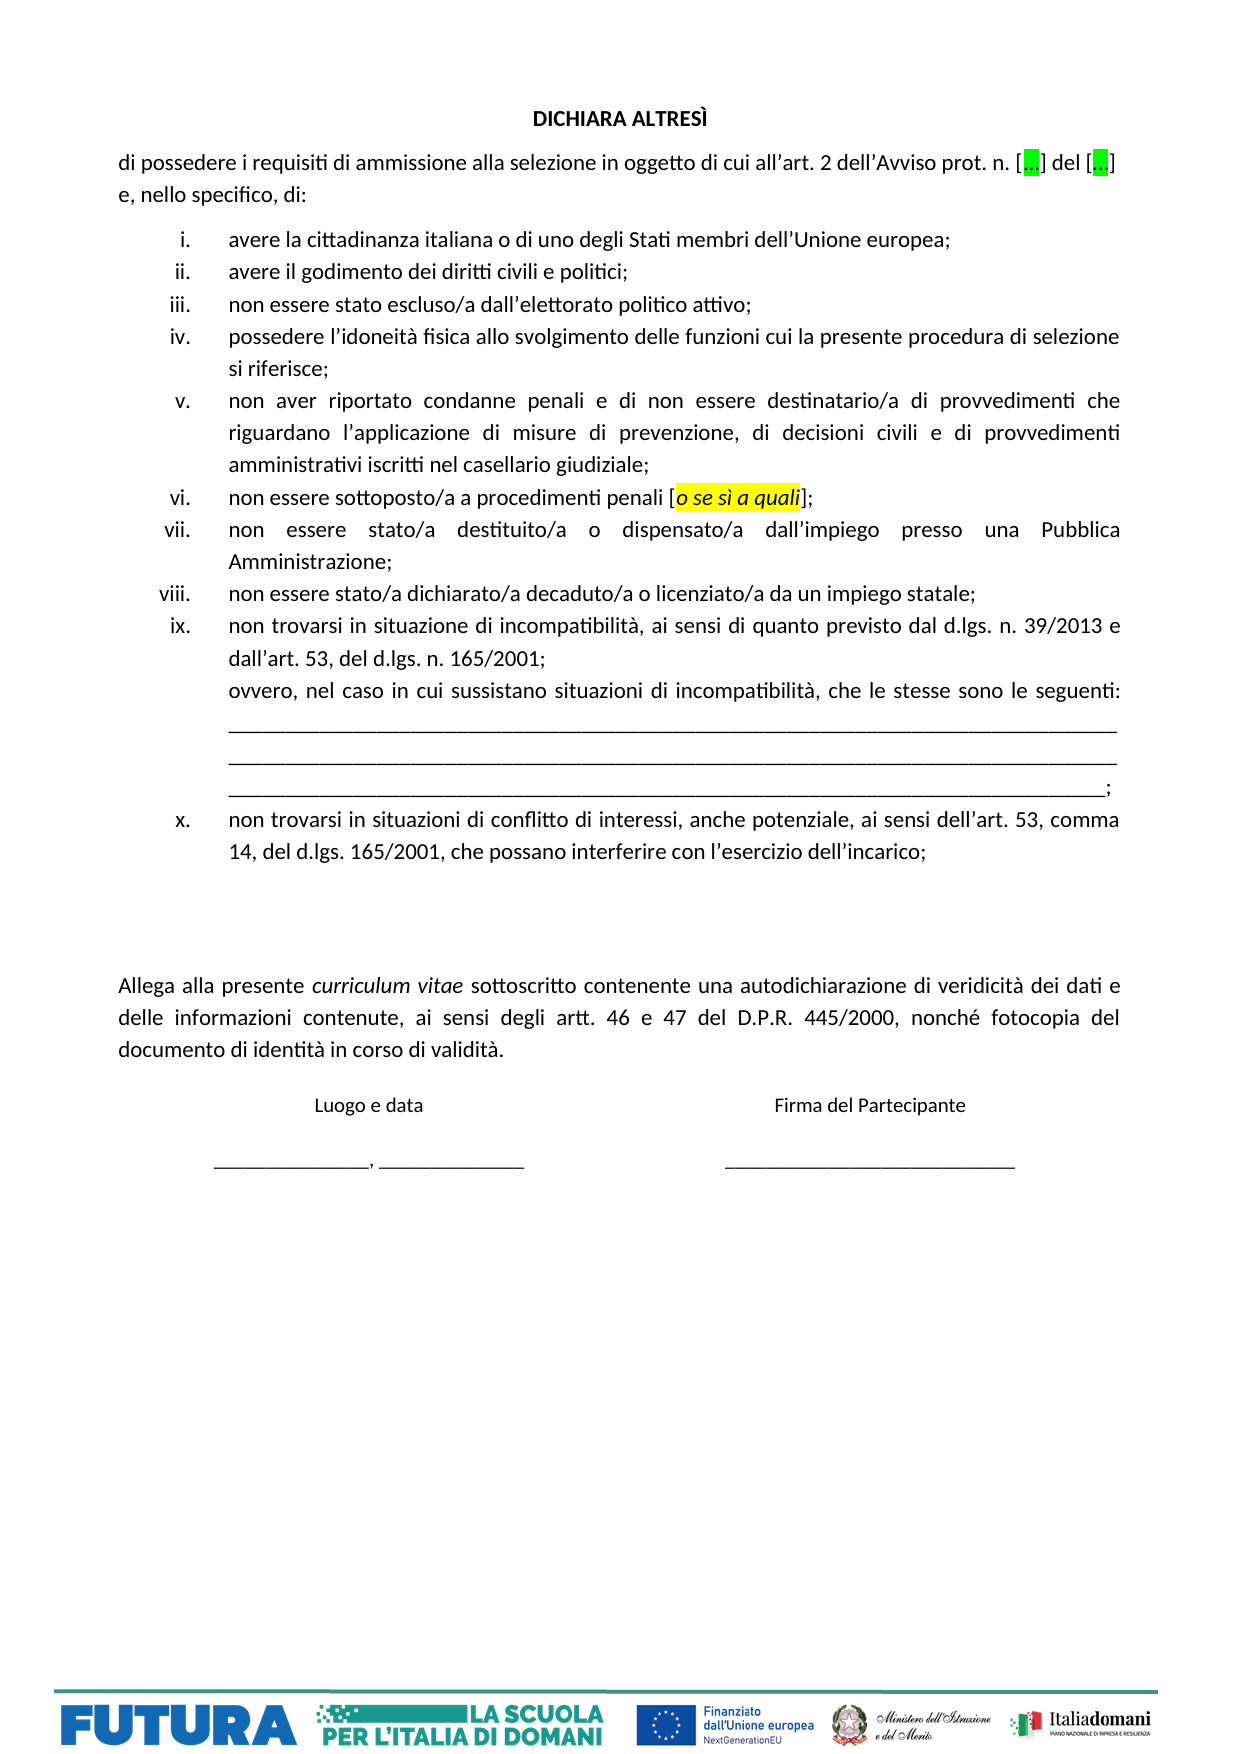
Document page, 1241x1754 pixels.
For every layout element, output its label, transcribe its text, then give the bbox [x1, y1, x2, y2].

list non trovarsi in situazione di incompatibilità, ai sensi di quanto previsto dal d.lgs. n. 39/2013 e dall’art. 53, del d.lgs. n. 165/2001; [191, 612, 1122, 672]
list avere la cittadinanza italiana o di uno degli Stati membri dell’Unione europea; [191, 225, 1122, 253]
list non trovarsi in situazioni di conflitto di interessi, anche potenziale, ai sensi dell’art. 53, comma 14, del d.lgs. 165/2001, che possano interferire con l’esercizio dell’incarico; [191, 805, 1122, 865]
list non aver riportato condanne penali e di non essere destinatario/a di provvedimenti che riguardano l’applicazione di misure di prevenzione, di decisioni civili e di provvedimenti amministrativi iscritti nel casellario giudiziale; [191, 386, 1122, 479]
table_header Firma del Partecipante [620, 1080, 1121, 1134]
table_cell _______________, ______________ [118, 1134, 619, 1188]
text Allega alla presente curriculum vitae sottoscritto contenente una autodichiarazione di veridicità dei dati e delle informazioni contenute, ai sensi degli artt. 46 e 47 del D.P.R. 445/2000, nonché fotocopia del documento di identità in corso di validità. [118, 971, 1122, 1063]
list non essere sottoposto/a a procedimenti penali [o se sì a quali]; [191, 483, 676, 511]
list non essere stato/a destituito/a o dispensato/a dall’impiego presso una Pubblica Amministrazione; [191, 515, 1122, 575]
list ovvero, nel caso in cui sussistano situazioni di incompatibilità, che le stesse sono le seguenti: _________________________________________________________________________________________________________________________________________________________________________________________________________________________________________; [228, 676, 1122, 801]
text di possedere i requisiti di ammissione alla selezione in oggetto di cui all’art. 2 dell’Avviso prot. n. […] del […] e, nello specifico, di: [118, 148, 1122, 209]
list non essere sottoposto/a a procedimenti penali [o se sì a quali]; [800, 483, 1122, 511]
list non essere stato/a dichiarato/a decaduto/a o licenziato/a da un impiego statale; [191, 579, 1122, 607]
table_cell ____________________________ [620, 1134, 1121, 1188]
list avere il godimento dei diritti civili e politici; [191, 257, 1122, 286]
picture [30, 1687, 1198, 1754]
table_header Luogo e data [118, 1080, 619, 1134]
list possedere l’idoneità fisica allo svolgimento delle funzioni cui la presente procedura di selezione si riferisce; [191, 322, 1122, 382]
text DICHIARA ALTRESÌ [118, 104, 1122, 132]
list non essere stato escluso/a dall’elettorato politico attivo; [191, 290, 1122, 318]
